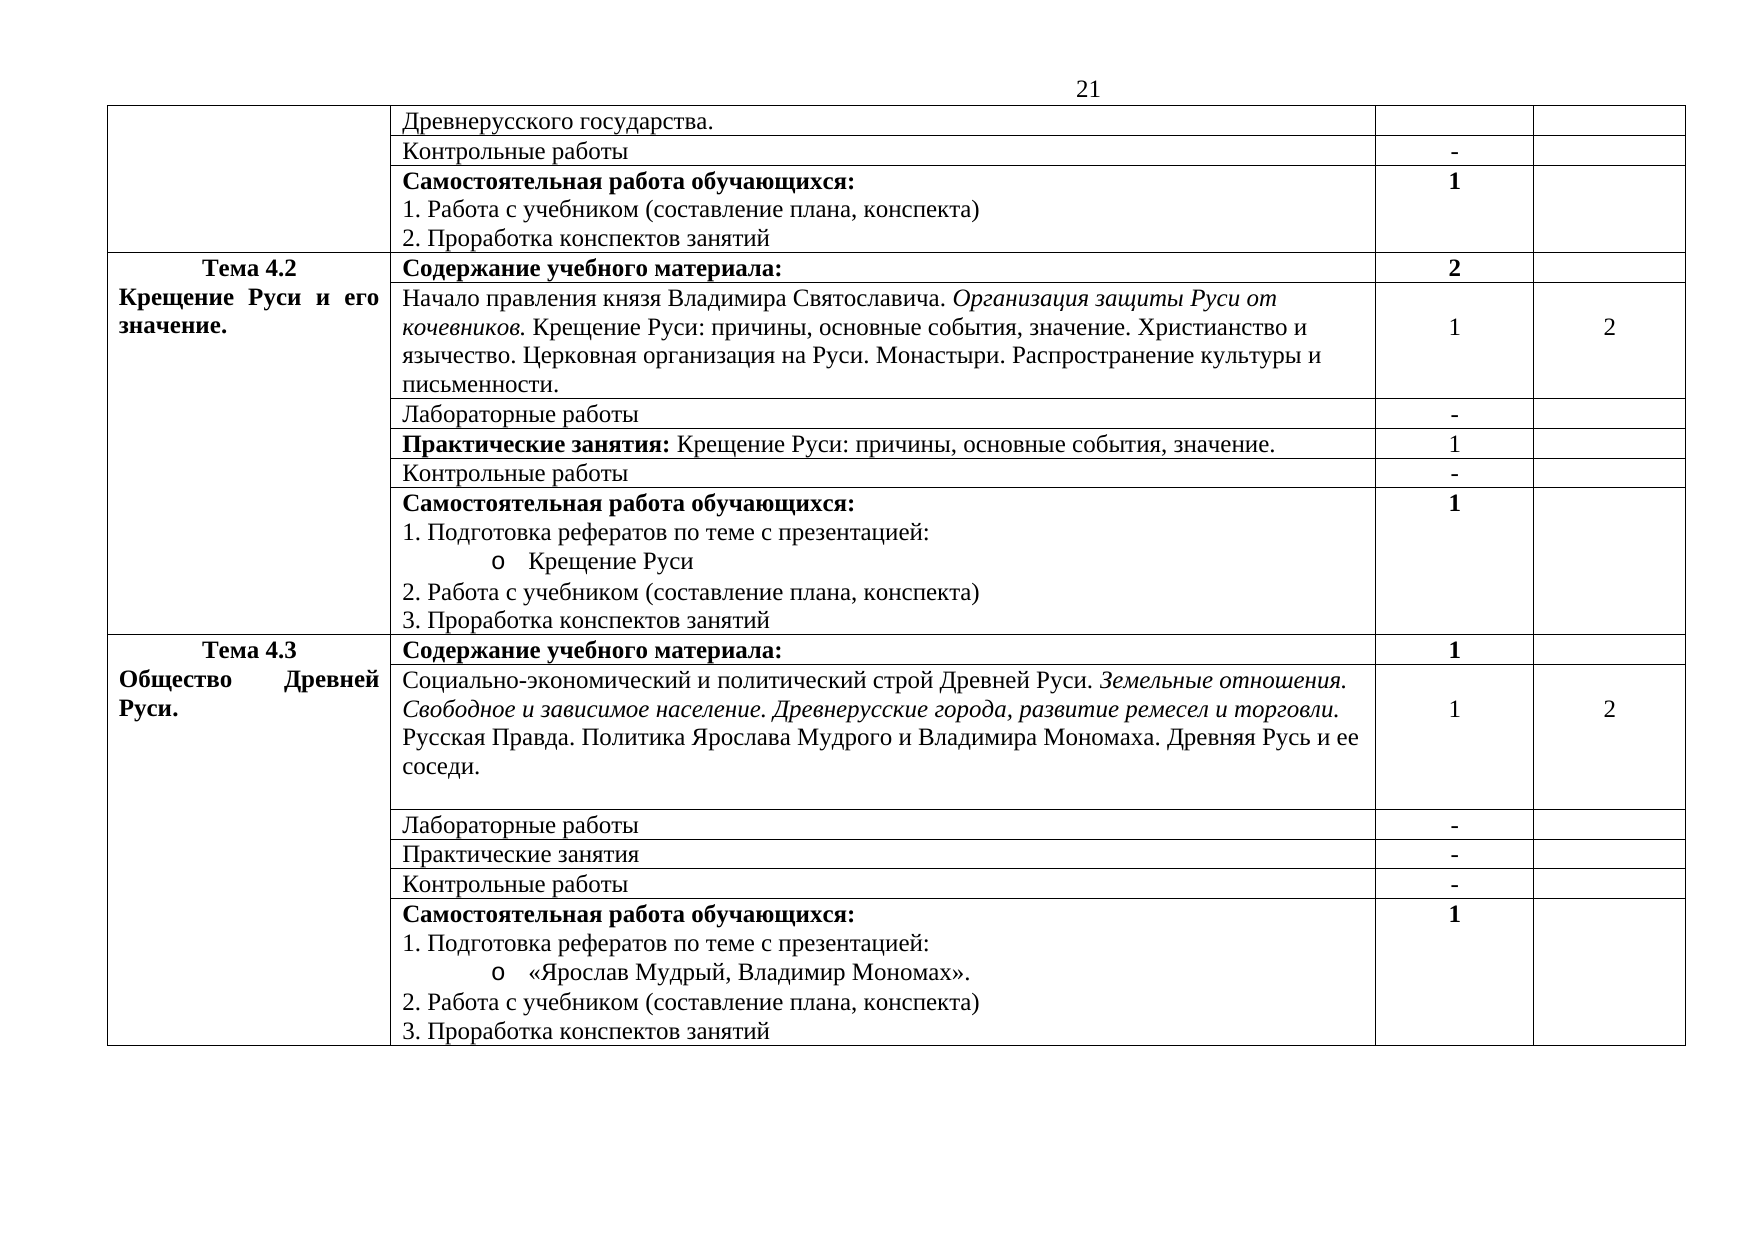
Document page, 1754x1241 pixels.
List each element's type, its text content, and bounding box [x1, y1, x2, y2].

table_cell [1534, 136, 1685, 165]
table_cell - [1376, 840, 1533, 868]
table_cell Социально-экономический и политический строй Древней Руси. Земельные отношения. Свободное и зависимое население. Древнерусские города, развитие ремесел и торговли. Русская Правда. Политика Ярослава Мудрого и Владимира Мономаха. Древняя Русь и ее соседи. [391, 665, 1375, 809]
table_cell 2 [1376, 253, 1533, 282]
table_cell Практические занятия: Крещение Руси: причины, основные события, значение. [391, 429, 1375, 457]
table_cell [1534, 840, 1685, 868]
table_cell [1534, 459, 1685, 487]
table_cell [1534, 399, 1685, 428]
table_cell [1534, 166, 1685, 252]
table_cell 1 [1376, 166, 1533, 252]
table_cell - [1376, 459, 1533, 487]
table_cell - [1376, 106, 1533, 135]
table_cell Начало правления князя Владимира Святославича. Организация защиты Руси от кочевников. Крещение Руси: причины, основные события, значение. Христианство и язычество. Церковная организация на Руси. Монастыри. Распространение культуры и письменности. [391, 283, 1375, 398]
table_cell - [1376, 810, 1533, 838]
table_cell Контрольные работы [391, 869, 1375, 898]
table_cell [1534, 429, 1685, 457]
table_cell 1 [1376, 283, 1533, 398]
table_cell [1534, 488, 1685, 634]
table_cell Содержание учебного материала: [391, 635, 1375, 664]
table_cell - [1376, 136, 1533, 165]
table_cell Контрольные работы [391, 459, 1375, 487]
table_cell [1534, 635, 1685, 664]
table_cell Самостоятельная работа обучающихся: 1. Работа с учебником (составление плана, конспекта) 2. Проработка конспектов занятий [391, 166, 1375, 252]
table_cell Контрольные работы [391, 136, 1375, 165]
table_cell 2 [1534, 283, 1685, 398]
table_cell 1 [1376, 635, 1533, 664]
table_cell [391, 106, 1375, 135]
table_cell - [1376, 869, 1533, 898]
table_cell [1534, 899, 1685, 1045]
table_cell Тема 4.2 Крещение Руси и его значение. [108, 253, 390, 634]
table_cell Лабораторные работы [391, 399, 1375, 428]
table_cell 1 [1376, 665, 1533, 809]
table_cell - [1376, 399, 1533, 428]
table_cell Содержание учебного материала: [391, 253, 1375, 282]
table_cell Самостоятельная работа обучающихся: 1. Подготовка рефератов по теме с презентацией: «Ярослав Мудрый, Владимир Мономах». 2. Работа с учебником (составление плана, конспекта) 3. Проработка конспектов занятий [391, 899, 1375, 1045]
table_cell 2 [1534, 665, 1685, 809]
table_cell Лабораторные работы [391, 810, 1375, 838]
table_cell [1534, 869, 1685, 898]
table_cell Практические занятия [391, 840, 1375, 868]
table_cell [1534, 810, 1685, 838]
table_cell Самостоятельная работа обучающихся: 1. Подготовка рефератов по теме с презентацией: Крещение Руси 2. Работа с учебником (составление плана, конспекта) 3. Проработка конспектов занятий [391, 488, 1375, 634]
table_cell 1 [1376, 899, 1533, 1045]
table_cell Тема 4.3 Общество Древней Руси. [108, 635, 390, 1045]
table_cell [1534, 106, 1685, 135]
table_cell [1534, 253, 1685, 282]
table_cell 1 [1376, 429, 1533, 457]
table_cell 1 [1376, 488, 1533, 634]
